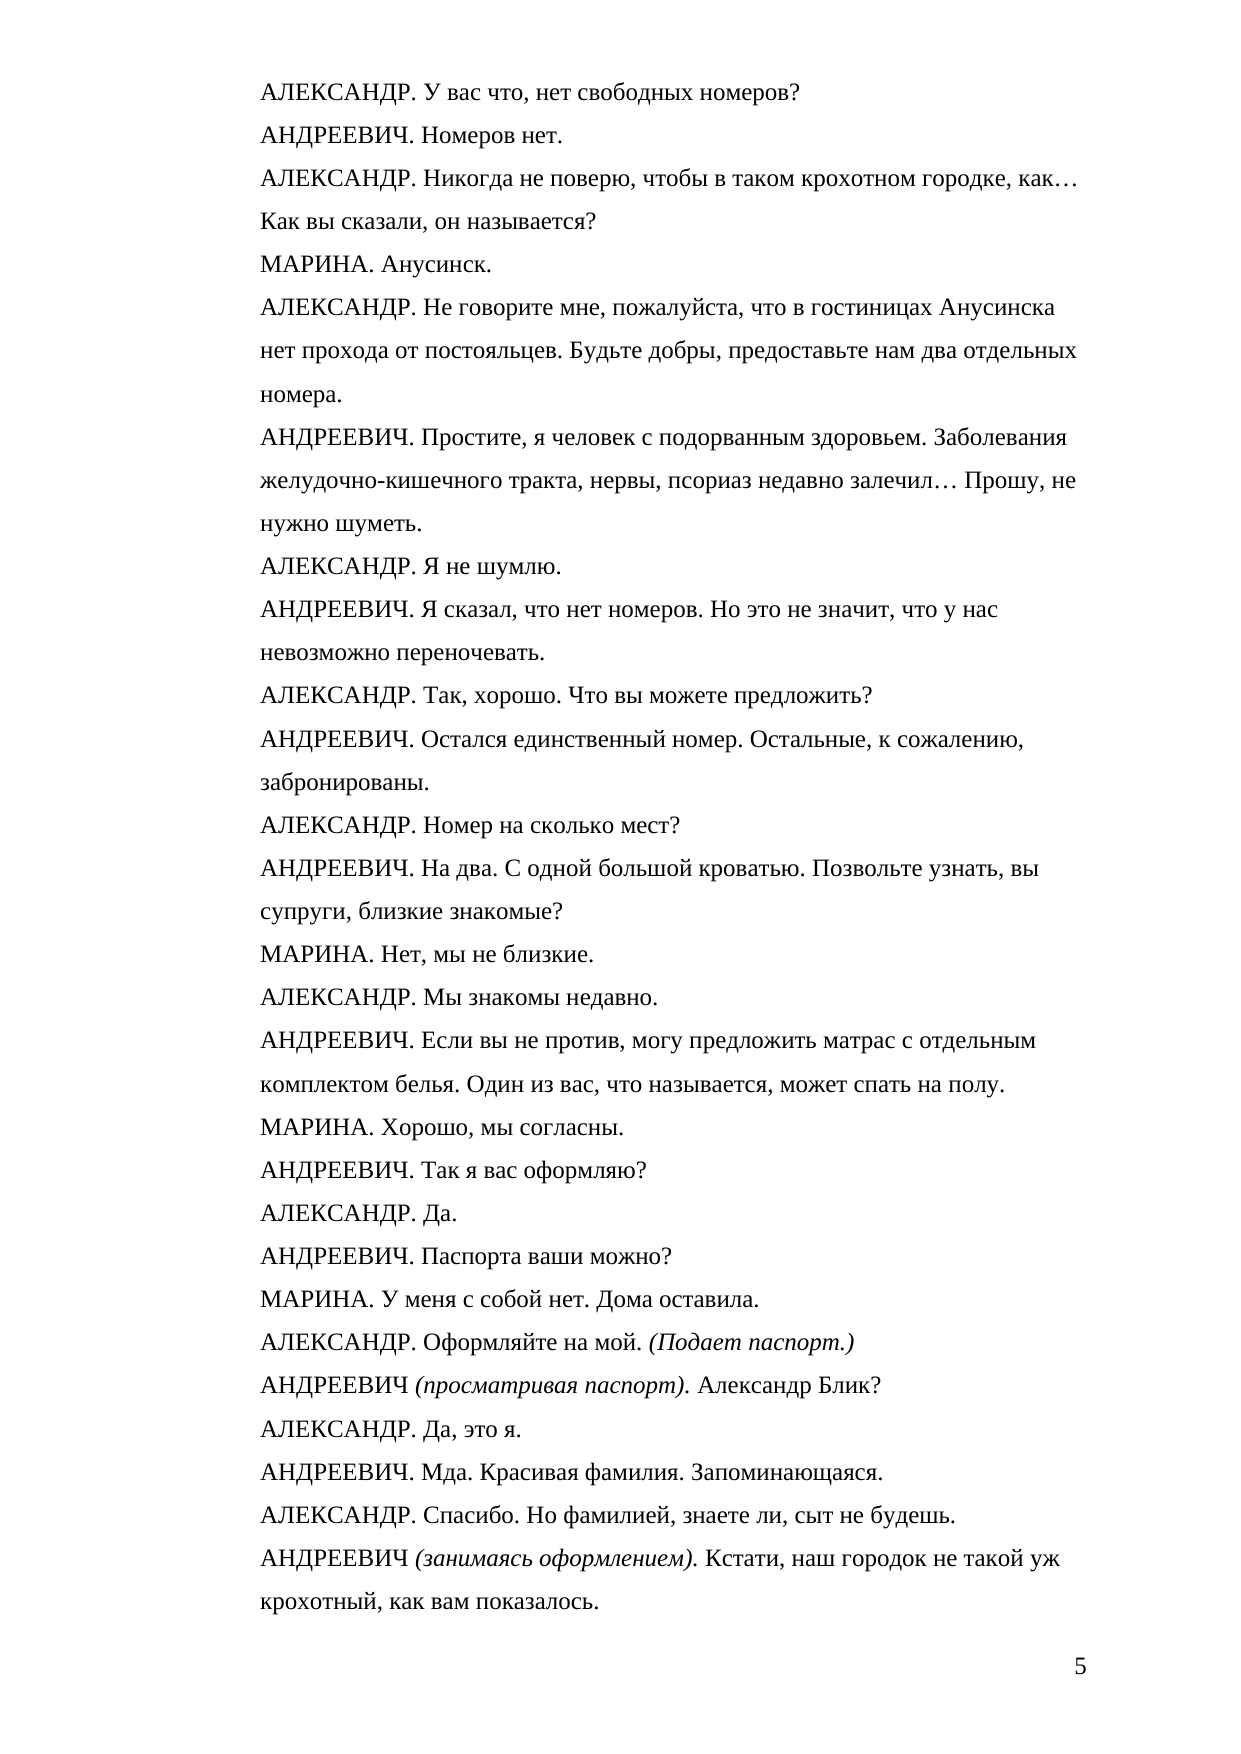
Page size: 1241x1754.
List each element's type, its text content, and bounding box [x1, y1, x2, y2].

text МАРИНА. Анусинск. [260, 249, 1087, 278]
text АЛЕКСАНДР. Мы знакомы недавно. [260, 982, 1087, 1011]
text АНДРЕЕВИЧ. Так я вас оформляю? [260, 1155, 1087, 1184]
text АЛЕКСАНДР. Я не шумлю. [260, 551, 1087, 580]
text АЛЕКСАНДР. Оформляйте на мой. (Подает паспорт.) [260, 1327, 1087, 1356]
text АЛЕКСАНДР. Не говорите мне, пожалуйста, что в гостиницах Анусинска нет прохода от постояльцев. Будьте добры, предоставьте нам два отдельных номера. [260, 292, 1087, 407]
text АНДРЕЕВИЧ. Простите, я человек с подорванным здоровьем. Заболевания желудочно-кишечного тракта, нервы, псориаз недавно залечил… Прошу, не нужно шуметь. [260, 422, 1087, 537]
text АЛЕКСАНДР. Да, это я. [260, 1414, 1087, 1442]
text АНДРЕЕВИЧ (просматривая паспорт). Александр Блик? [260, 1371, 1087, 1399]
text АЛЕКСАНДР. У вас что, нет свободных номеров? [260, 77, 1087, 106]
text АЛЕКСАНДР. Спасибо. Но фамилией, знаете ли, сыт не будешь. [260, 1500, 1087, 1529]
text АНДРЕЕВИЧ. Номеров нет. [260, 120, 1087, 149]
text АЛЕКСАНДР. Так, хорошо. Что вы можете предложить? [260, 681, 1087, 709]
text АНДРЕЕВИЧ. Мда. Красивая фамилия. Запоминающаяся. [260, 1457, 1087, 1486]
text АНДРЕЕВИЧ (занимаясь оформлением). Кстати, наш городок не такой уж крохотный, как вам показалось. [260, 1543, 1087, 1615]
text МАРИНА. Нет, мы не близкие. [260, 939, 1087, 968]
text АЛЕКСАНДР. Номер на сколько мест? [260, 810, 1087, 839]
text АНДРЕЕВИЧ. Если вы не против, могу предложить матрас с отдельным комплектом белья. Один из вас, что называется, может спать на полу. [260, 1026, 1087, 1097]
text АЛЕКСАНДР. Никогда не поверю, чтобы в таком крохотном городке, как… Как вы сказали, он называется? [260, 163, 1087, 235]
text МАРИНА. У меня с собой нет. Дома оставила. [260, 1284, 1087, 1313]
text МАРИНА. Хорошо, мы согласны. [260, 1112, 1087, 1141]
text АЛЕКСАНДР. Да. [260, 1198, 1087, 1227]
text АНДРЕЕВИЧ. На два. С одной большой кроватью. Позвольте узнать, вы супруги, близкие знакомые? [260, 853, 1087, 925]
text АНДРЕЕВИЧ. Паспорта ваши можно? [260, 1241, 1087, 1270]
text АНДРЕЕВИЧ. Остался единственный номер. Остальные, к сожалению, забронированы. [260, 724, 1087, 796]
text АНДРЕЕВИЧ. Я сказал, что нет номеров. Но это не значит, что у нас невозможно переночевать. [260, 594, 1087, 666]
